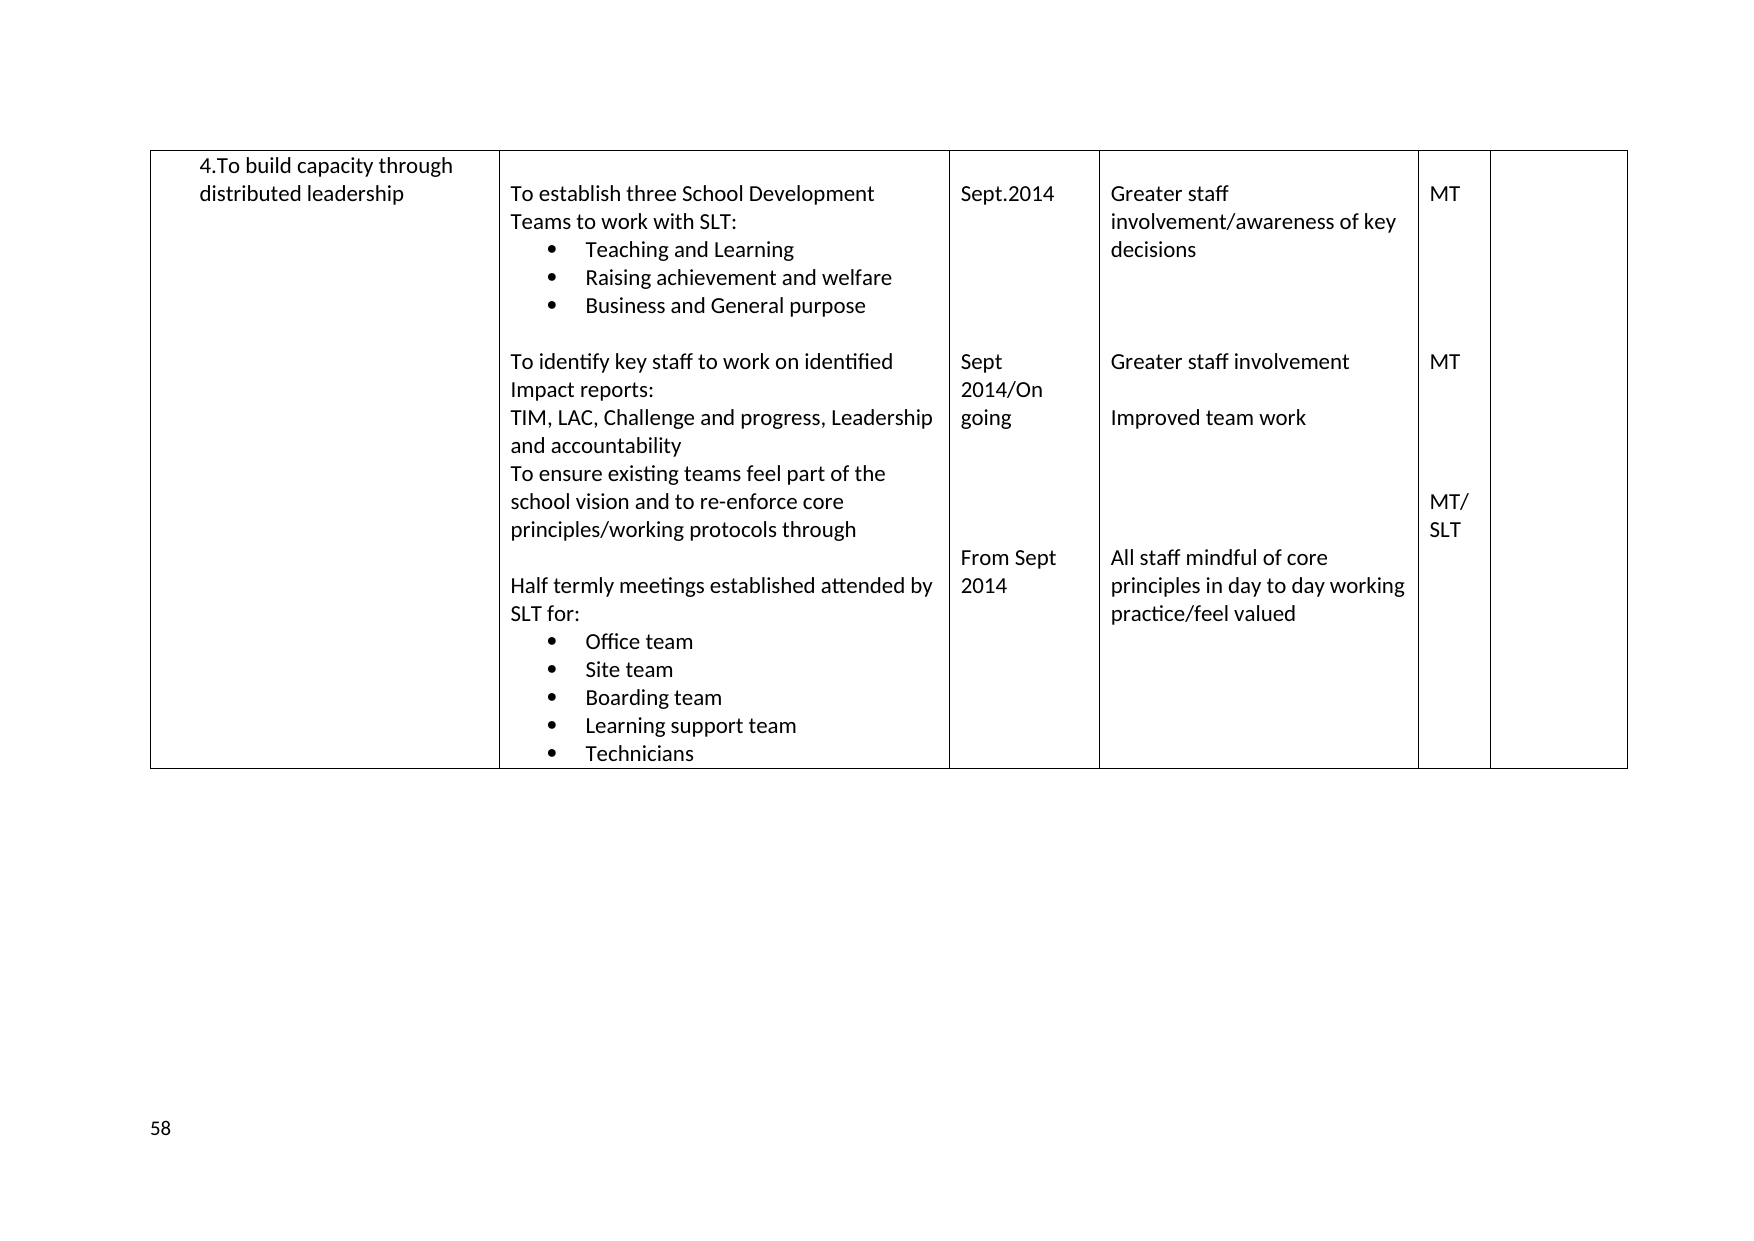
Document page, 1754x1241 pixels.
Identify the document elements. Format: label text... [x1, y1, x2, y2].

table_cell 4.To build capacity through distributed leadership [151, 151, 499, 767]
table_cell To establish three School Development Teams to work with SLT: Teaching and Learning Raising achievement and welfare Business and General purpose To identify key staff to work on identified Impact reports: TIM, LAC, Challenge and progress, Leadership and accountability To ensure existing teams feel part of the school vision and to re-enforce core principles/working protocols through Half termly meetings established attended by SLT for: Office team Site team Boarding team Learning support team Technicians [500, 151, 949, 767]
table_cell Sept.2014 Sept 2014/On going From Sept 2014 [950, 151, 1099, 767]
table_cell [1491, 151, 1627, 767]
table_cell MT MT MT/SLT [1419, 151, 1490, 767]
table_cell Greater staff involvement/awareness of key decisions Greater staff involvement Improved team work All staff mindful of core principles in day to day working practice/feel valued [1100, 151, 1418, 767]
